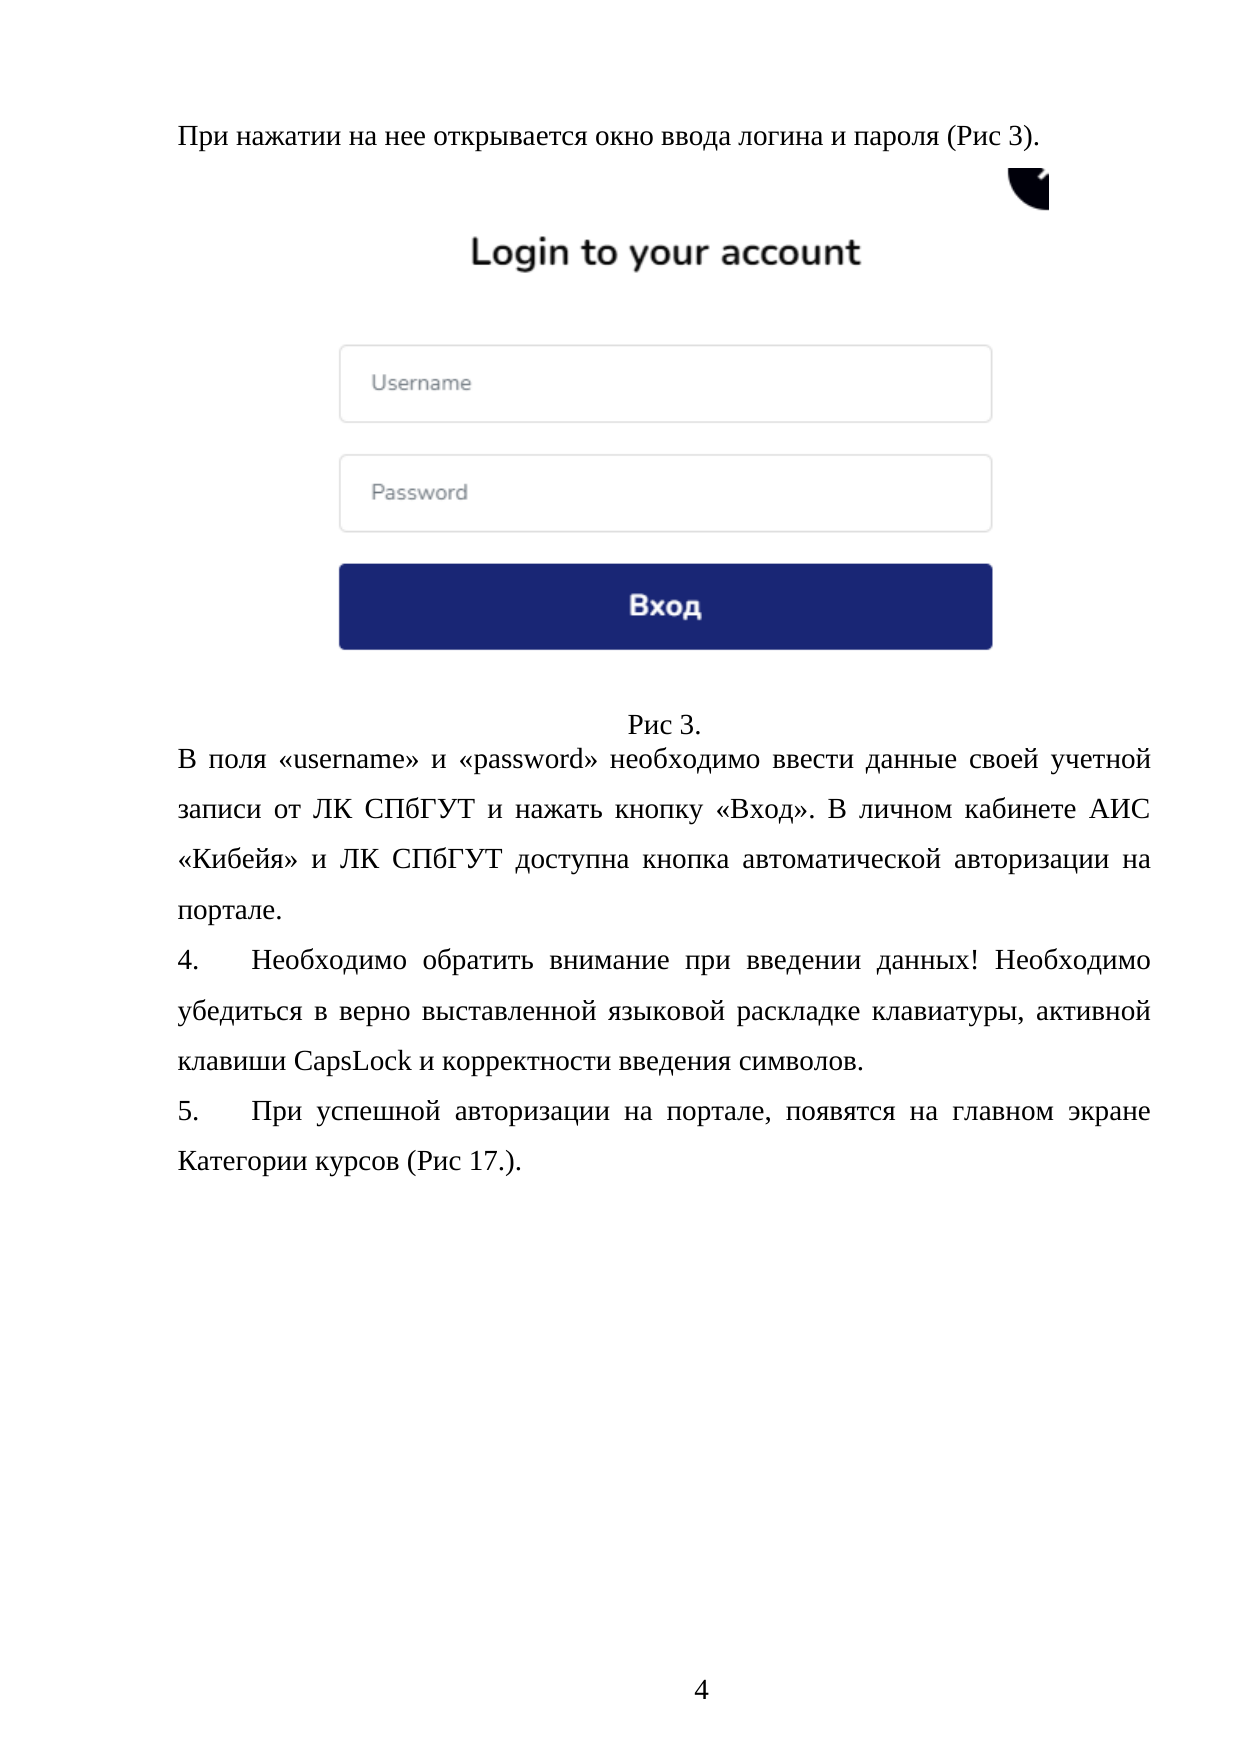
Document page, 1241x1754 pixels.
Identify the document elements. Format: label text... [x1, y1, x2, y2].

list В поля «username» и «password» необходимо ввести данные своей учетной записи от ЛК СПбГУТ и нажать кнопку «Вход». В личном кабинете АИС «Кибейя» и ЛК СПбГУТ доступна кнопка автоматической авторизации на портале. [177, 741, 1152, 926]
list Рис 3. [177, 707, 1152, 741]
picture [280, 168, 1049, 708]
list При успешной авторизации на портале, появятся на главном экране Категории курсов (Рис 17.). [177, 1093, 1152, 1177]
list При нажатии на нее открывается окно ввода логина и пароля (Рис 3). [177, 118, 1152, 152]
list Необходимо обратить внимание при введении данных! Необходимо убедиться в верно выставленной языковой раскладке клавиатуры, активной клавиши CapsLock и корректности введения символов. [177, 942, 1152, 1076]
